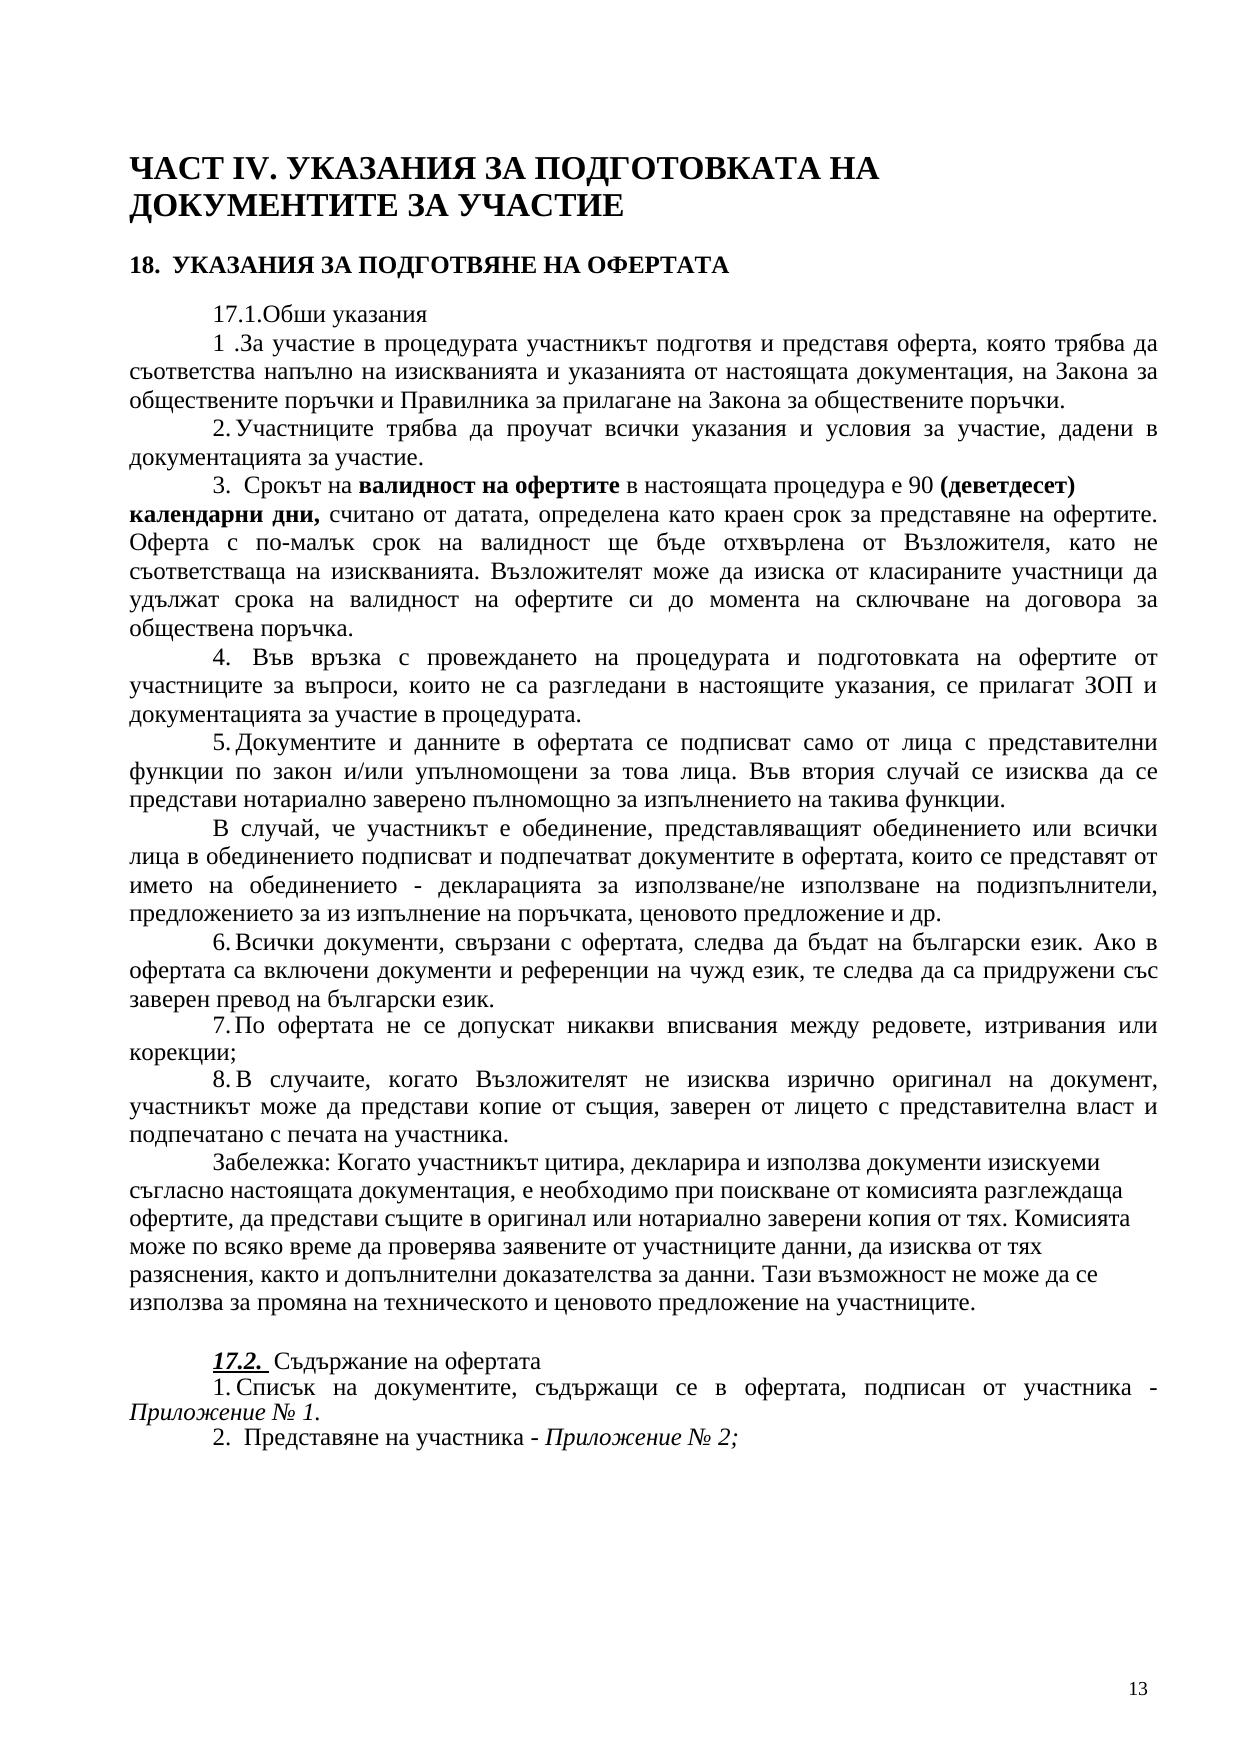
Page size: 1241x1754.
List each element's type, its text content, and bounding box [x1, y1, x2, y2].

text календарни дни, считано от датата, определена като краен срок за представяне на офертите. Оферта с по-малък срок на валидност ще бъде отхвърлена от Възложителя, като не съответстваща на изискванията. Възложителят може да изиска от класираните участници да удължат срока на валидност на офертите си до момента на сключване на договора за обществена поръчка. [129, 499, 1159, 642]
text 13 [1128, 1680, 1148, 1699]
list Участниците трябва да проучат всички указания и условия за участие, дадени в документацията за участие. [129, 414, 1159, 471]
list Всички документи, свързани с офертата, следва да бъдат на български език. Ако в офертата са включени документи и референции на чужд език, те следва да са придружени със заверен превод на български език. [129, 927, 1159, 1013]
text В случай, че участникът е обединение, представляващият обединението или всички лица в обединението подписват и подпечатват документите в офертата, които се представят от името на обединението - декларацията за използване/не използване на подизпълнители, предложението за из изпълнение на поръчката, ценовото предложение и др. [129, 813, 1159, 927]
list УКАЗАНИЯ ЗА ПОДГОТВЯНЕ НА ОФЕРТАТА [129, 253, 1159, 278]
list Срокът на валидност на офертите в настоящата процедура е 90 (деветдесет) [129, 471, 1159, 499]
list Документите и данните в офертата се подписват само от лица с представителни функции по закон и/или упълномощени за това лица. Във втория случай се изисква да се представи нотариално заверено пълномощно за изпълнението на такива функции. [129, 728, 1159, 813]
list Списък на документите, съдържащи се в офертата, подписан от участника - Приложение № 1. [129, 1374, 1159, 1426]
list Съдържание на офертата [129, 1349, 1159, 1374]
list Представяне на участника - Приложение № 2; [129, 1426, 1159, 1451]
list В случаите, когато Възложителят не изисква изрично оригинал на документ, участникът може да представи копие от същия, заверен от лицето с представителна власт и подпечатано с печата на участника. [129, 1065, 1159, 1148]
list По офертата не се допускат никакви вписвания между редовете, изтривания или корекции; [129, 1013, 1159, 1065]
text ЧАСТ IV. УКАЗАНИЯ ЗА ПОДГОТОВКАТА НА ДОКУМЕНТИТЕ ЗА УЧАСТИЕ [129, 149, 1159, 224]
text 1 .За участие в процедурата участникът подготвя и представя оферта, която трябва да съответства напълно на изискванията и указанията от настоящата документация, на Закона за обществените поръчки и Правилника за прилагане на Закона за обществените поръчки. [129, 328, 1159, 414]
text Забележка: Когато участникът цитира, декларира и използва документи изискуеми съгласно настоящата документация, е необходимо при поискване от комисията разглеждаща офертите, да представи същите в оригинал или нотариално заверени копия от тях. Комисията може по всяко време да проверява заявените от участниците данни, да изисква от тях разяснения, както и допълнителни доказателства за данни. Тази възможност не може да се използва за промяна на техническото и ценовото предложение на участниците. [129, 1148, 1159, 1316]
text 17.1.Обши указания [129, 299, 1159, 328]
list Във връзка с провеждането на процедурата и подготовката на офертите от участниците за въпроси, които не са разгледани в настоящите указания, се прилагат ЗОП и документацията за участие в процедурата. [129, 642, 1159, 728]
